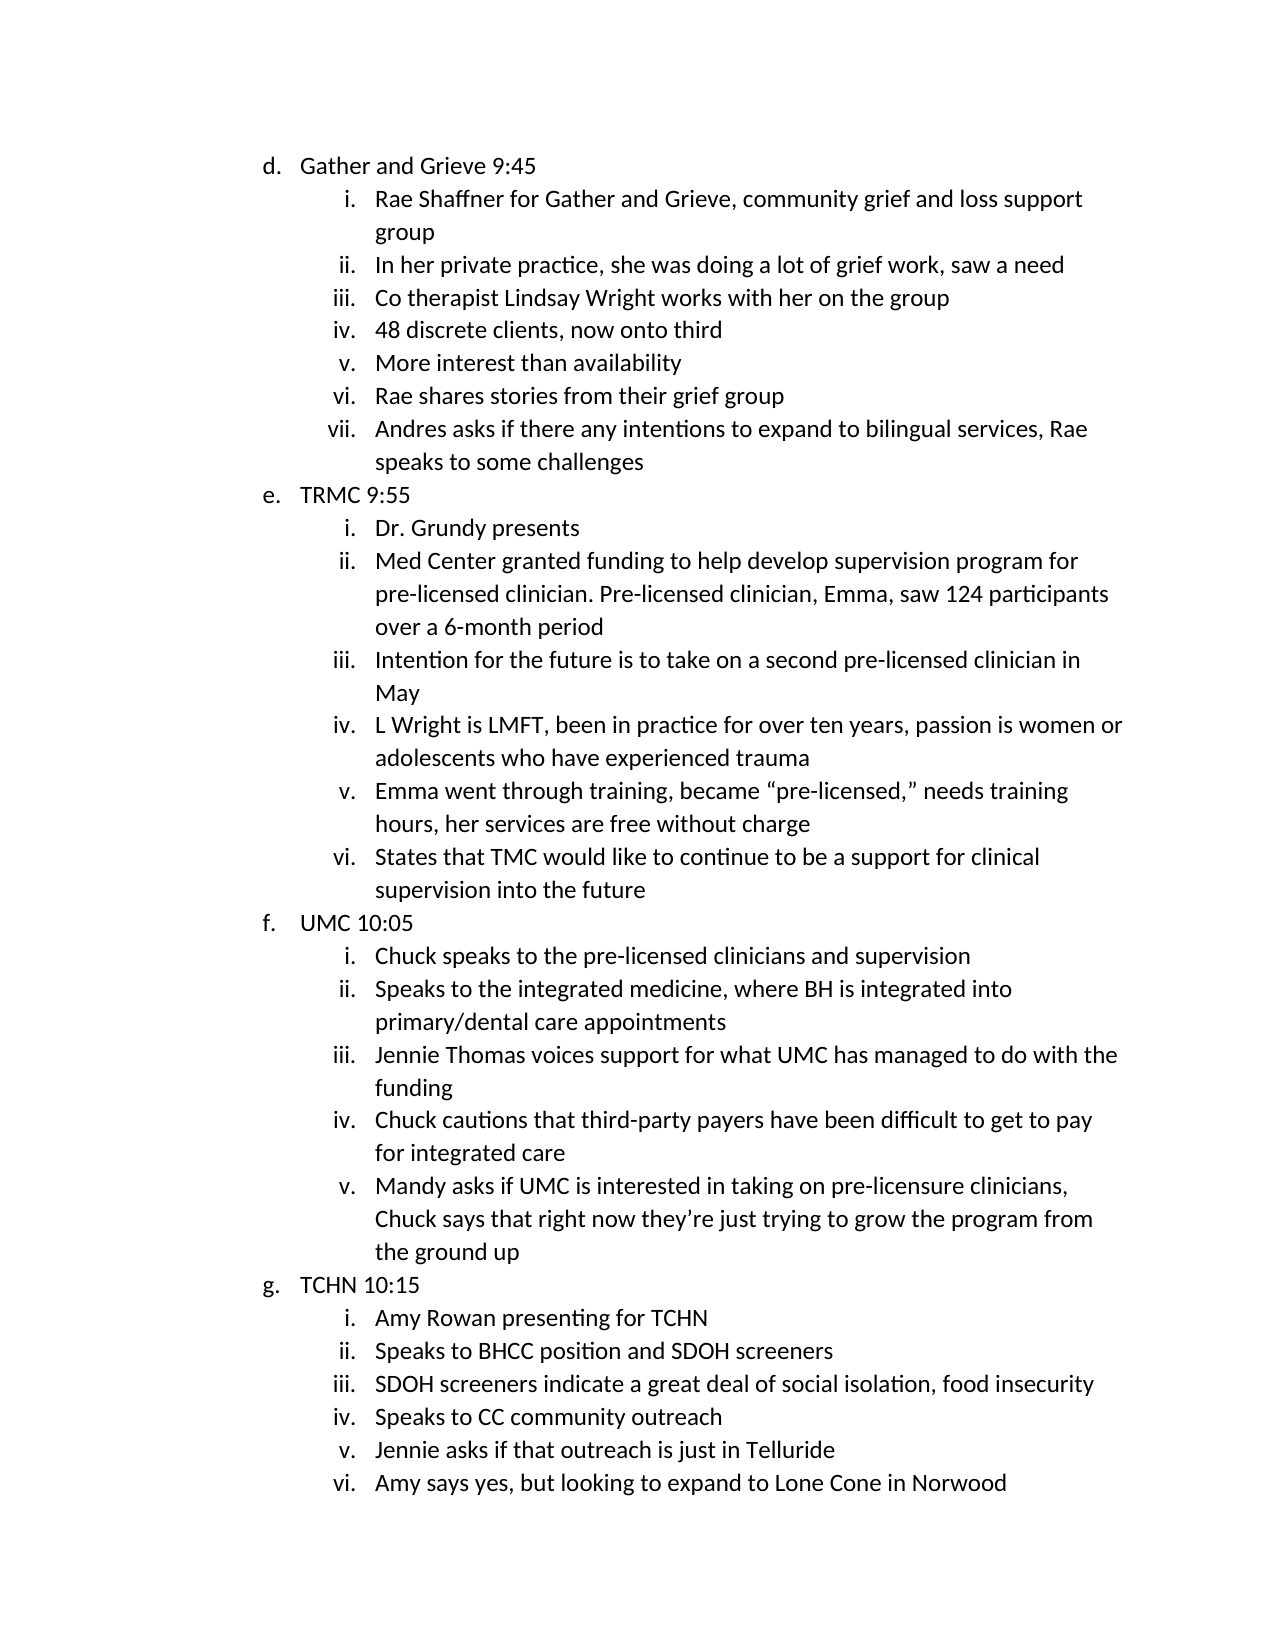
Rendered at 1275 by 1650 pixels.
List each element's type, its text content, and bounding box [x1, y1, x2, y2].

list Chuck speaks to the pre-licensed clinicians and supervision [356, 940, 1125, 971]
list Med Center granted funding to help develop supervision program for pre-licensed clinician. Pre-licensed clinician, Emma, saw 124 participants over a 6-month period [356, 545, 1125, 641]
list 48 discrete clients, now onto third [356, 314, 1125, 345]
list Speaks to BHCC position and SDOH screeners [356, 1335, 1125, 1366]
list Andres asks if there any intentions to expand to bilingual services, Rae speaks to some challenges [356, 413, 1125, 477]
list SDOH screeners indicate a great deal of social isolation, food insecurity [356, 1368, 1125, 1398]
list Dr. Grundy presents [356, 512, 1125, 543]
list Intention for the future is to take on a second pre-licensed clinician in May [356, 644, 1125, 707]
list More interest than availability [356, 347, 1125, 378]
list States that TMC would like to continue to be a support for clinical supervision into the future [356, 841, 1125, 905]
list Chuck cautions that third-party payers have been difficult to get to pay for integrated care [356, 1104, 1125, 1168]
list Rae Shaffner for Gather and Grieve, community grief and loss support group [356, 183, 1125, 246]
list UMC 10:05 [262, 907, 1125, 938]
list TRMC 9:55 [262, 479, 1125, 510]
list Gather and Grieve 9:45 [262, 150, 1125, 181]
list Jennie Thomas voices support for what UMC has managed to do with the funding [356, 1039, 1125, 1102]
list Jennie asks if that outreach is just in Telluride [356, 1434, 1125, 1464]
list Co therapist Lindsay Wright works with her on the group [356, 282, 1125, 312]
list Amy says yes, but looking to expand to Lone Cone in Norwood [356, 1467, 1125, 1497]
list Speaks to CC community outreach [356, 1401, 1125, 1431]
list Mandy asks if UMC is interested in taking on pre-licensure clinicians, Chuck says that right now they’re just trying to grow the program from the ground up [356, 1170, 1125, 1267]
list Emma went through training, became “pre-licensed,” needs training hours, her services are free without charge [356, 775, 1125, 839]
list TCHN 10:15 [262, 1269, 1125, 1300]
list Rae shares stories from their grief group [356, 380, 1125, 411]
list Speaks to the integrated medicine, where BH is integrated into primary/dental care appointments [356, 973, 1125, 1036]
list L Wright is LMFT, been in practice for over ten years, passion is women or adolescents who have experienced trauma [356, 709, 1125, 773]
list Amy Rowan presenting for TCHN [356, 1302, 1125, 1333]
list In her private practice, she was doing a lot of grief work, saw a need [356, 249, 1125, 279]
